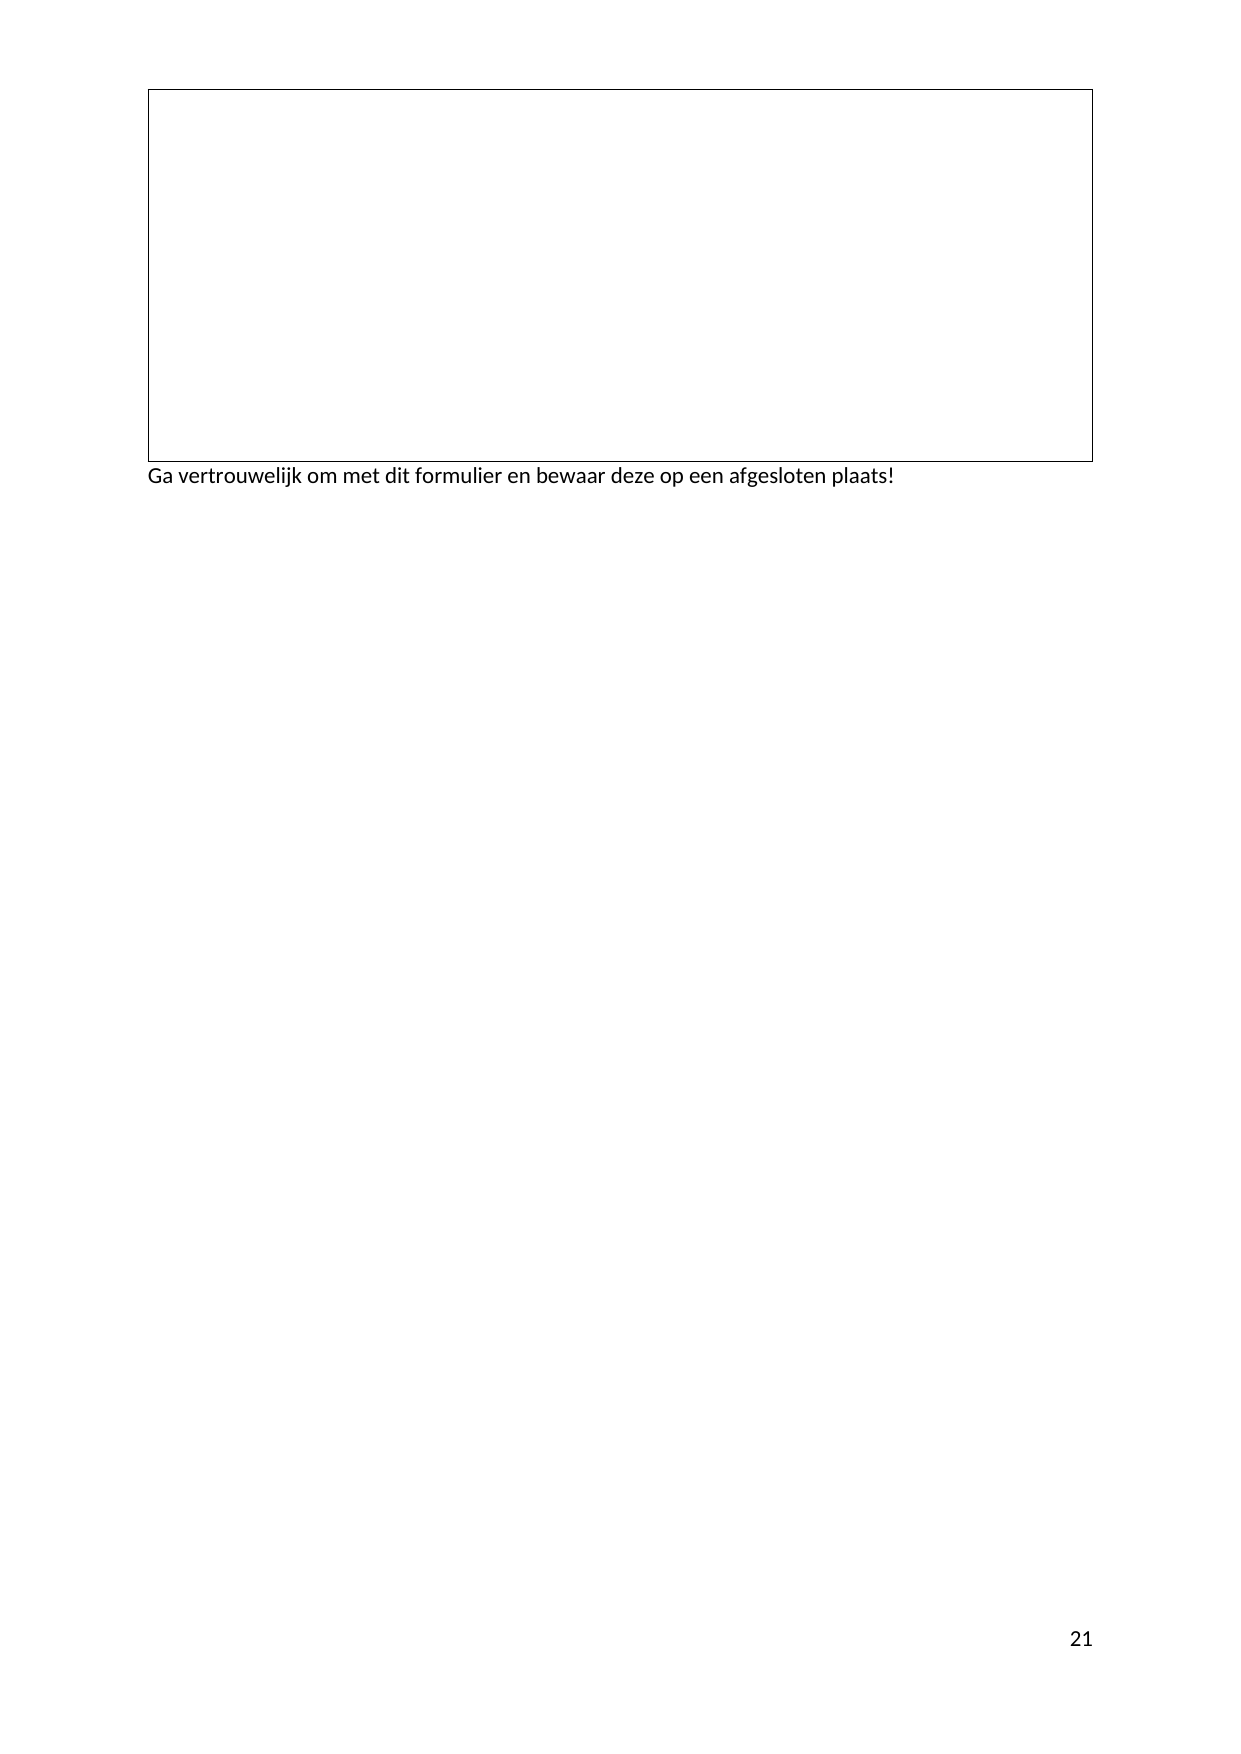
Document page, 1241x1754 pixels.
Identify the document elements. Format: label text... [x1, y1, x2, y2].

table_header [149, 90, 1092, 461]
text Ga vertrouwelijk om met dit formulier en bewaar deze op een afgesloten plaats! [148, 462, 1093, 489]
